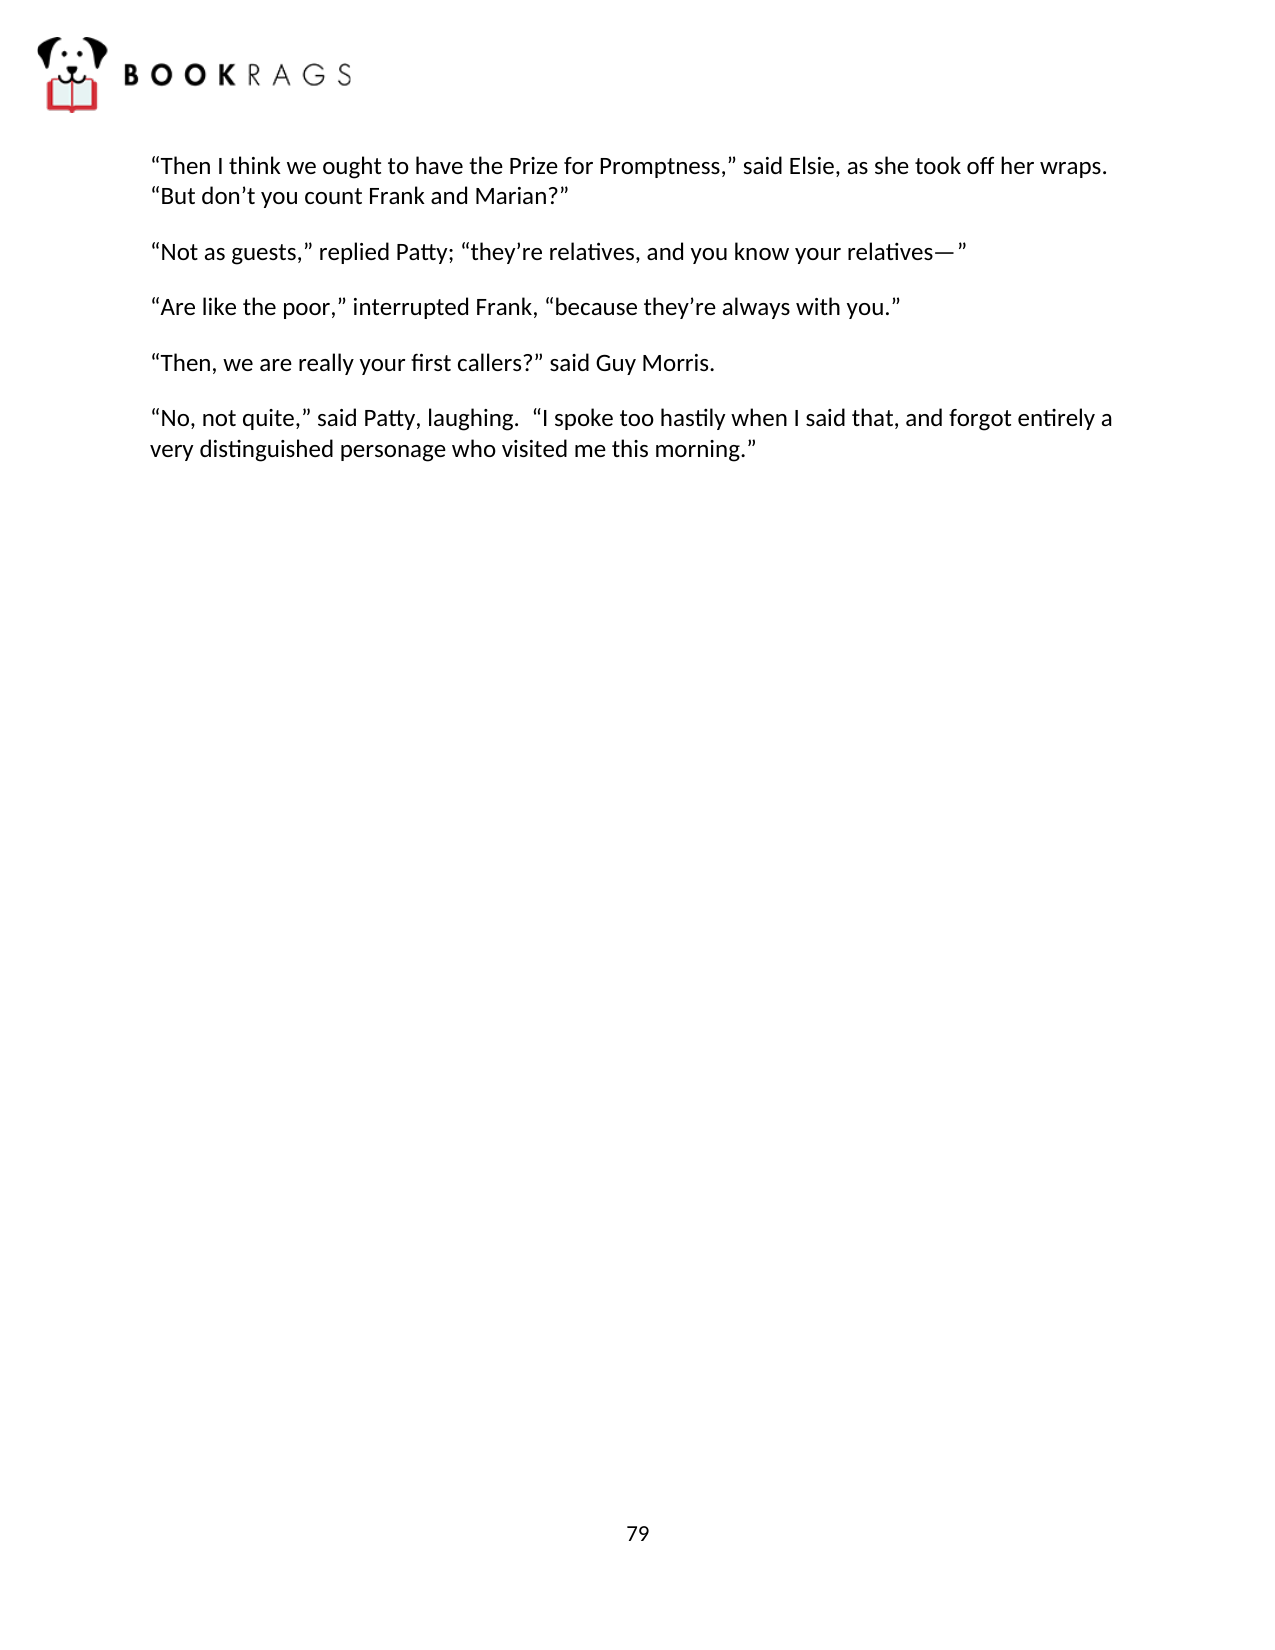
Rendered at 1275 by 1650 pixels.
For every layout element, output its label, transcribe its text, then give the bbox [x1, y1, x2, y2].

text “Then I think we ought to have the Prize for Promptness,” said Elsie, as she took off her wraps. “But don’t you count Frank and Marian?” [150, 150, 1125, 211]
text “Then, we are really your first callers?” said Guy Morris. [150, 347, 1125, 378]
picture [37, 37, 351, 113]
text “No, not quite,” said Patty, laughing. “I spoke too hastily when I said that, and forgot entirely a very distinguished personage who visited me this morning.” [150, 403, 1125, 464]
text “Not as guests,” replied Patty; “they’re relatives, and you know your relatives—­” [150, 236, 1125, 267]
text “Are like the poor,” interrupted Frank, “because they’re always with you.” [150, 292, 1125, 322]
